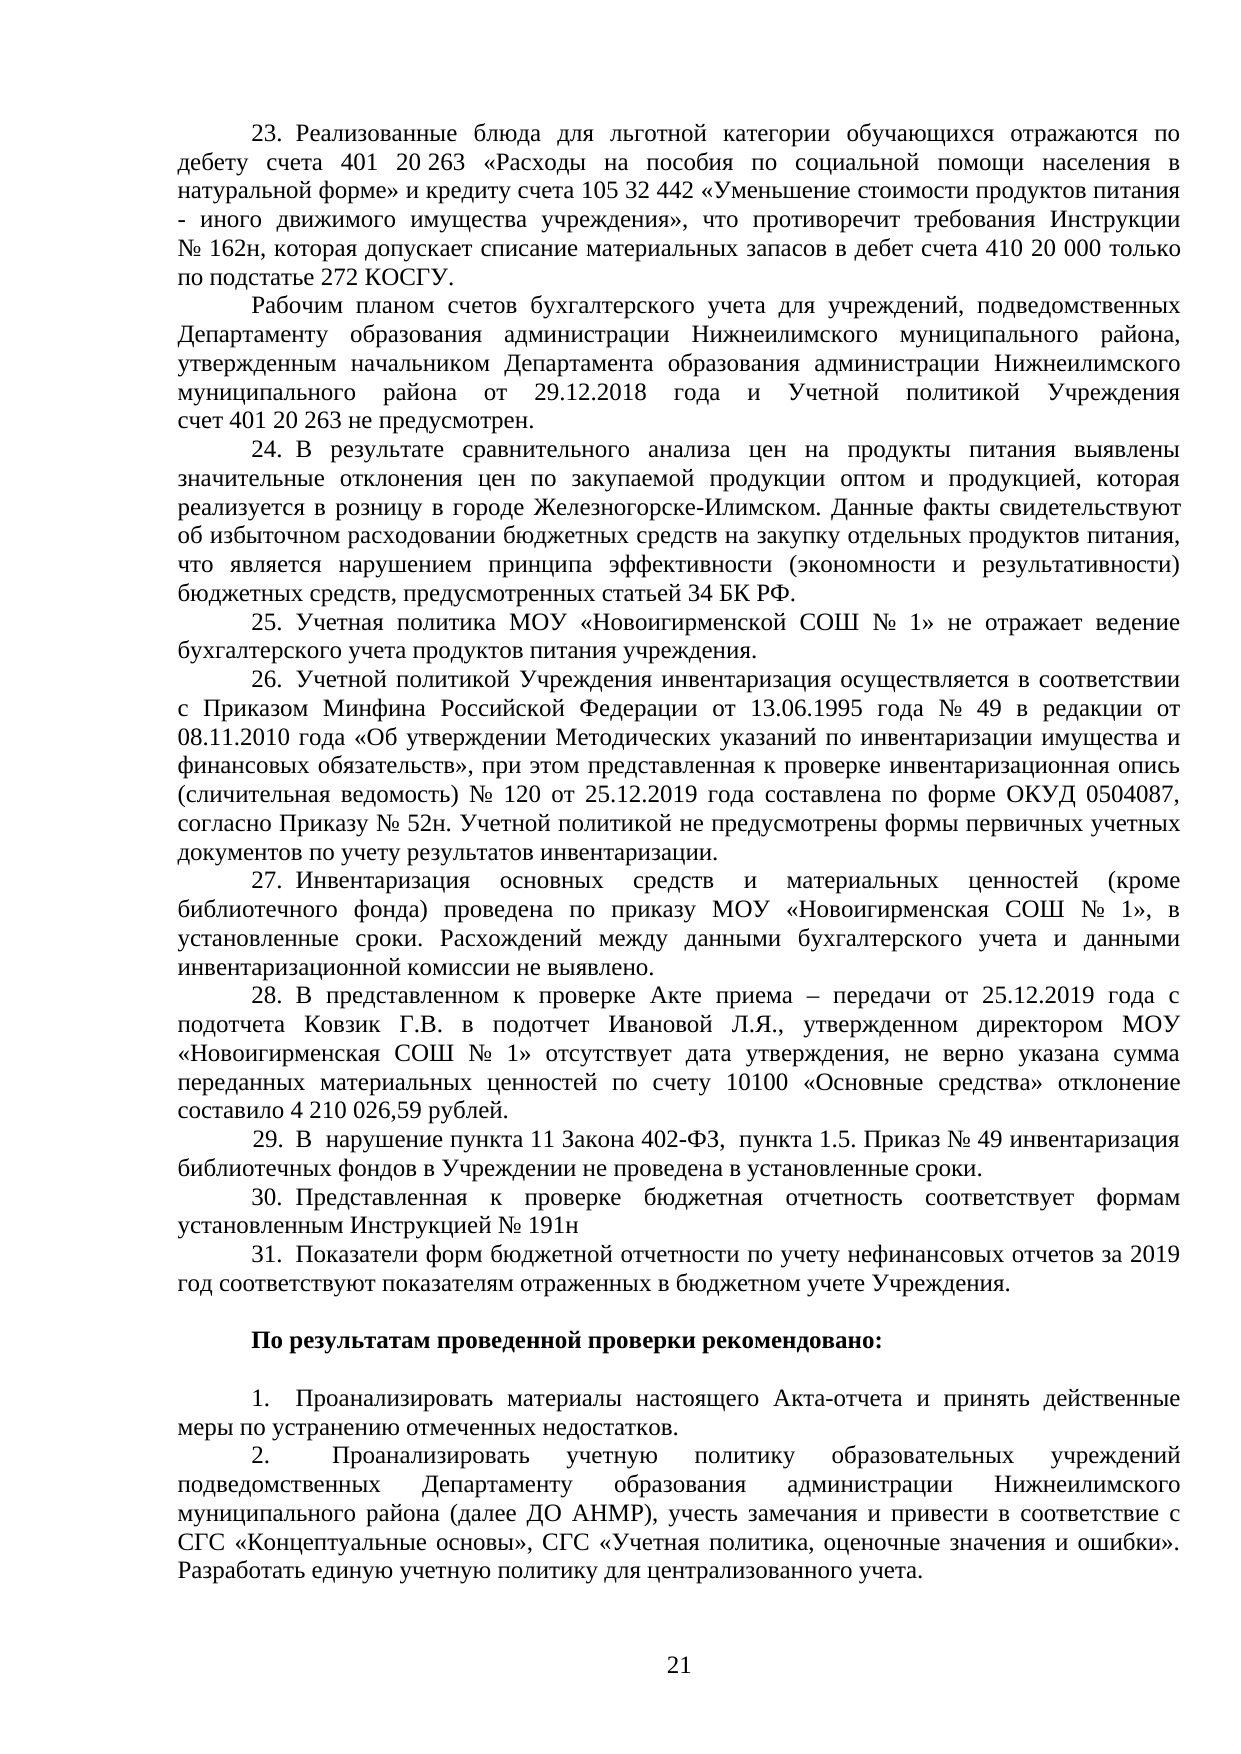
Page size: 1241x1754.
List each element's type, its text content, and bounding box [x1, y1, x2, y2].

list В нарушение пункта 11 Закона 402-ФЗ, пункта 1.5. Приказ № 49 инвентаризация библиотечных фондов в Учреждении не проведена в установленные сроки. [177, 1124, 1181, 1182]
list Показатели форм бюджетной отчетности по учету нефинансовых отчетов за 2019 год соответствуют показателям отраженных в бюджетном учете Учреждения. [177, 1239, 1181, 1297]
list Проанализировать учетную политику образовательных учреждений подведомственных Департаменту образования администрации Нижнеилимского муниципального района (далее ДО АНМР), учесть замечания и привести в соответствие с СГС «Концептуальные основы», СГС «Учетная политика, оценочные значения и ошибки». Разработать единую учетную политику для централизованного учета. [177, 1441, 1181, 1584]
list Учетная политика МОУ «Новоигирменской СОШ № 1» не отражает ведение бухгалтерского учета продуктов питания учреждения. [177, 607, 1181, 664]
list В представленном к проверке Акте приема – передачи от 25.12.2019 года с подотчета Ковзик Г.В. в подотчет Ивановой Л.Я., утвержденном директором МОУ «Новоигирменская СОШ № 1» отсутствует дата утверждения, не верно указана сумма переданных материальных ценностей по счету 10100 «Основные средства» отклонение составило 4 210 026,59 рублей. [177, 981, 1181, 1124]
list Представленная к проверке бюджетная отчетность соответствует формам установленным Инструкцией № 191н [177, 1182, 1181, 1239]
text По результатам проведенной проверки рекомендовано: [177, 1326, 1181, 1354]
list Инвентаризация основных средств и материальных ценностей (кроме библиотечного фонда) проведена по приказу МОУ «Новоигирменская СОШ № 1», в установленные сроки. Расхождений между данными бухгалтерского учета и данными инвентаризационной комиссии не выявлено. [177, 866, 1181, 981]
list Учетной политикой Учреждения инвентаризация осуществляется в соответствии с Приказом Минфина Российской Федерации от 13.06.1995 года № 49 в редакции от 08.11.2010 года «Об утверждении Методических указаний по инвентаризации имущества и финансовых обязательств», при этом представленная к проверке инвентаризационная опись (сличительная ведомость) № 120 от 25.12.2019 года составлена по форме ОКУД 0504087, согласно Приказу № 52н. Учетной политикой не предусмотрены формы первичных учетных документов по учету результатов инвентаризации. [177, 664, 1181, 866]
list Реализованные блюда для льготной категории обучающихся отражаются по дебету счета 401 20 263 «Расходы на пособия по социальной помощи населения в натуральной форме» и кредиту счета 105 32 442 «Уменьшение стоимости продуктов питания - иного движимого имущества учреждения», что противоречит требования Инструкции № 162н, которая допускает списание материальных запасов в дебет счета 410 20 000 только по подстатье 272 КОСГУ. [177, 118, 1181, 291]
list В результате сравнительного анализа цен на продукты питания выявлены значительные отклонения цен по закупаемой продукции оптом и продукцией, которая реализуется в розницу в городе Железногорске-Илимском. Данные факты свидетельствуют об избыточном расходовании бюджетных средств на закупку отдельных продуктов питания, что является нарушением принципа эффективности (экономности и результативности) бюджетных средств, предусмотренных статьей 34 БК РФ. [177, 434, 1181, 607]
list Проанализировать материалы настоящего Акта-отчета и принять действенные меры по устранению отмеченных недостатков. [177, 1383, 1181, 1441]
text Рабочим планом счетов бухгалтерского учета для учреждений, подведомственных Департаменту образования администрации Нижнеилимского муниципального района, утвержденным начальником Департамента образования администрации Нижнеилимского муниципального района от 29.12.2018 года и Учетной политикой Учреждения счет 401 20 263 не предусмотрен. [177, 291, 1181, 434]
